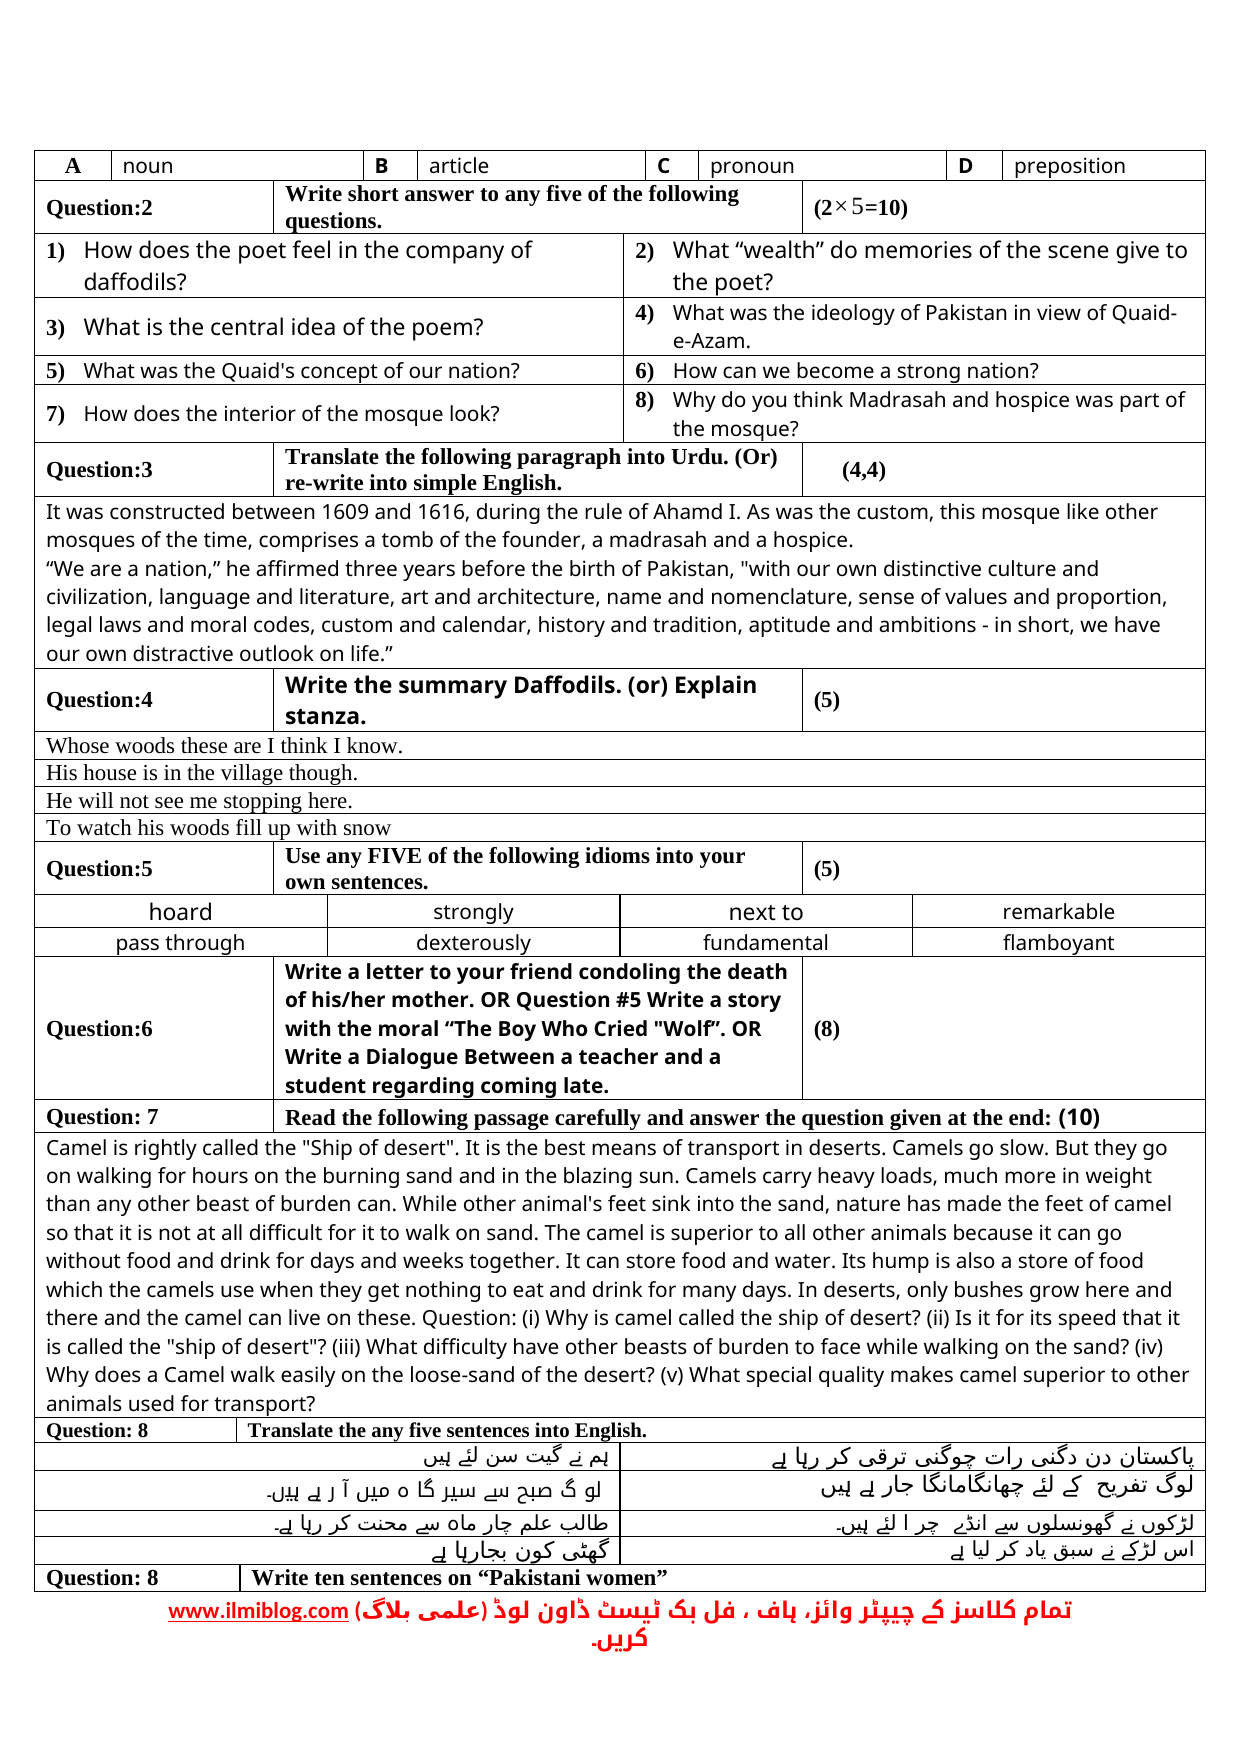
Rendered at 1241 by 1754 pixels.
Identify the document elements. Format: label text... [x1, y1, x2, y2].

table_cell pronoun [699, 151, 946, 179]
table_cell Write ten sentences on “Pakistani women” [241, 1565, 1205, 1591]
table_cell لو گ صبح سے سیر گا ہ میں آ ر ہے ہیںـ [35, 1471, 619, 1510]
table_cell Question:4 [35, 669, 273, 731]
table_cell لڑکوں نے گھونسلوں سے انڈے چر ا لئے ہیں۔ [621, 1511, 1205, 1536]
table_cell C [646, 151, 698, 179]
table_cell Camel is rightly called the "Ship of desert". It is the best means of transport in deserts. Camels go slow. But they go on walking for hours on the burning sand and in the blazing sun. Camels carry heavy loads, much more in weight than any other beast of burden can. While other animal's feet sink into the sand, nature has made the feet of camel so that it is not at all difficult for it to walk on sand. The camel is superior to all other animals because it can go without food and drink for days and weeks together. It can store food and water. Its hump is also a store of food which the camels use when they get nothing to eat and drink for many days. In deserts, only bushes grow here and there and the camel can live on these. Question: (i) Why is camel called the ship of desert? (ii) Is it for its speed that it is called the "ship of desert"? (iii) What difficulty have other beasts of burden to face while walking on the sand? (iv) Why does a Camel walk easily on the loose-sand of the desert? (v) What special quality makes camel superior to other animals used for transport? [35, 1133, 1205, 1417]
table_cell He will not see me stopping here. [35, 787, 1205, 813]
table_cell Use any FIVE of the following idioms into your own sentences. [274, 842, 802, 894]
table_cell strongly [328, 895, 619, 927]
table_cell (5) [803, 669, 1205, 731]
table_cell Why do you think Madrasah and hospice was part of the mosque? [624, 385, 1205, 442]
table_cell What was the Quaid's concept of our nation? [35, 356, 623, 384]
table_cell لوگ تفریح کے لئے چھانگامانگا جار ہے ہیں [621, 1471, 1205, 1510]
table_cell Question: 8 [35, 1418, 236, 1442]
table_cell fundamental [621, 928, 912, 956]
table_cell Read the following passage carefully and answer the question given at the end: (10) [274, 1100, 1205, 1132]
table_cell Whose woods these are I think I know. [35, 732, 1205, 758]
table_cell (8) [803, 957, 1205, 1099]
table_cell next to [621, 895, 912, 927]
table_cell (2=10) [803, 181, 1205, 233]
table_cell What was the ideology of Pakistan in view of Quaid-e-Azam. [624, 298, 1205, 355]
table_cell (4,4) [803, 443, 1205, 496]
table_cell Translate the any five sentences into English. [237, 1418, 1205, 1442]
table_cell Question:2 [35, 181, 273, 233]
table_cell A [35, 151, 111, 179]
table_cell ہم نے گیت سن لئے ہیں [35, 1443, 619, 1470]
table_cell How does the poet feel in the company of daffodils? [35, 234, 623, 297]
table_cell remarkable [913, 895, 1205, 927]
table_cell How does the interior of the mosque look? [35, 385, 623, 442]
table_cell پاکستان دن دگنی رات چوگنی ترقی کر رہا ہے [621, 1443, 1205, 1470]
table_cell Translate the following paragraph into Urdu. (Or) re-write into simple English. [274, 443, 802, 496]
table_cell Question:5 [35, 842, 273, 894]
table_cell noun [112, 151, 363, 179]
table_cell hoard [35, 895, 327, 927]
table_cell Question: 8 [35, 1565, 239, 1591]
table_cell Question:3 [35, 443, 273, 496]
table_cell طالب علم چار ماہ سے محنت کر رہا ہے۔ [35, 1511, 619, 1536]
table_cell dexterously [328, 928, 619, 956]
table_cell Write the summary Daffodils. (or) Explain stanza. [274, 669, 802, 731]
table_cell Question:6 [35, 957, 273, 1099]
table_cell It was constructed between 1609 and 1616, during the rule of Ahamd I. As was the custom, this mosque like other mosques of the time, comprises a tomb of the founder, a madrasah and a hospice. “We are a nation,” he affirmed three years before the birth of Pakistan, "with our own distinctive culture and civilization, language and literature, art and architecture, name and nomenclature, sense of values and proportion, legal laws and moral codes, custom and calendar, history and tradition, aptitude and ambitions - in short, we have our own distractive outlook on life.” [35, 497, 1205, 667]
table_cell pass through [35, 928, 327, 956]
table_cell How can we become a strong nation? [624, 356, 1205, 384]
table_cell (5) [803, 842, 1205, 894]
table_cell B [364, 151, 417, 179]
table_cell Write short answer to any five of the following questions. [274, 181, 802, 233]
table_cell گھٹی کون بجارہا ہے [35, 1537, 619, 1563]
table_cell Write a letter to your friend condoling the death of his/her mother. OR Question #5 Write a story with the moral “The Boy Who Cried "Wolf”. OR Write a Dialogue Between a teacher and a student regarding coming late. [274, 957, 802, 1099]
table_cell D [947, 151, 1002, 179]
table_cell What is the central idea of the poem? [35, 298, 623, 355]
table_cell اس لڑکے نے سبق یاد کر لیا ہے [621, 1537, 1205, 1563]
table_cell flamboyant [913, 928, 1205, 956]
table_cell article [418, 151, 645, 179]
table_cell His house is in the village though. [35, 760, 1205, 786]
table_cell To watch his woods fill up with snow [35, 814, 1205, 841]
table_cell Question: 7 [35, 1100, 273, 1132]
table_cell preposition [1003, 151, 1205, 179]
table_cell What “wealth” do memories of the scene give to the poet? [624, 234, 1205, 297]
